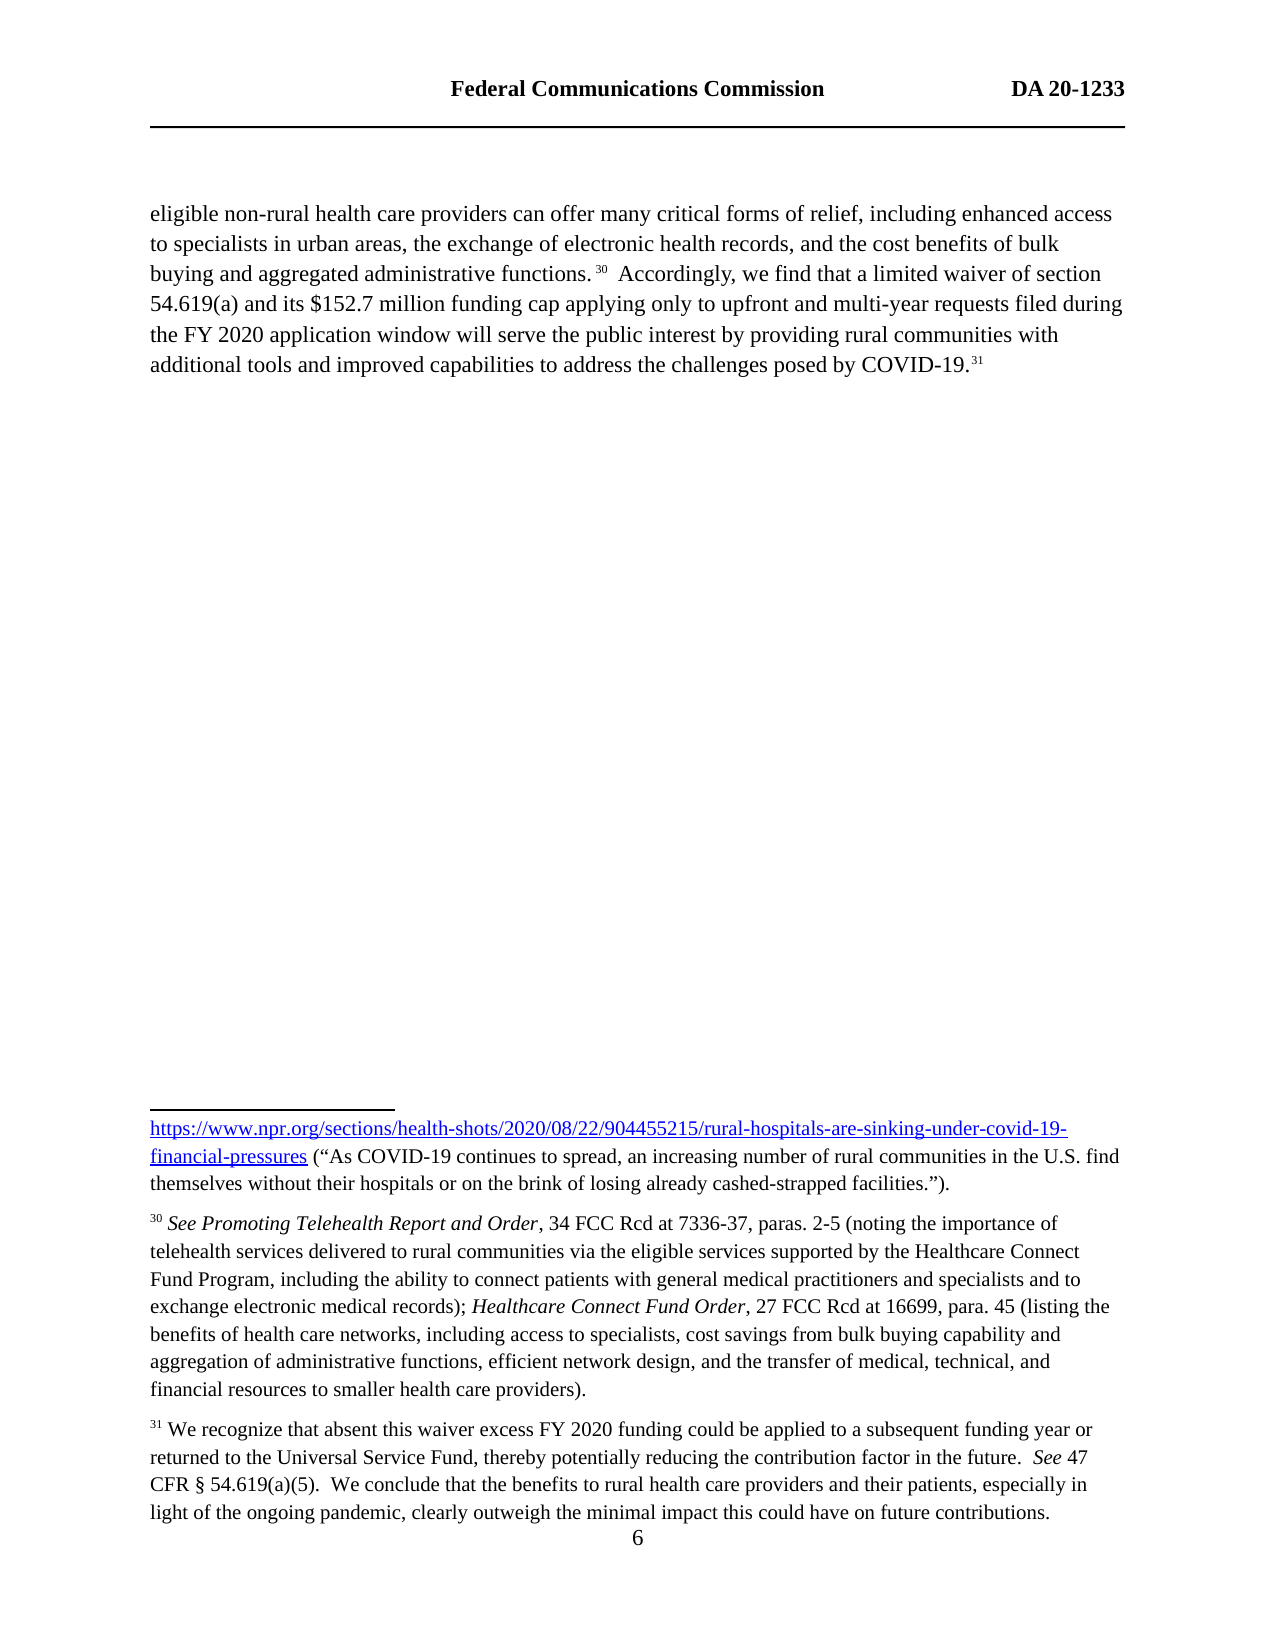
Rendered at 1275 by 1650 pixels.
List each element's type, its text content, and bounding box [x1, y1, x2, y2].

text We also conclude that the public interest strongly favors putting the excess available RHC Program funding to use this funding year rather than rolling it over for use in future years. The once-in-a-century impact of the COVID-19 pandemic has placed the country’s health care system under tremendous and uncommon strain. Health care providers in rural America, which lack the medical resources more widely available in more populous areas of the country, have been particularly hard hit, especially as caseloads of infected patients rise. Fully funding the consortia that link rural health care providers with eligible non-rural health care providers can offer many critical forms of relief, including enhanced access to specialists in urban areas, the exchange of electronic health records, and the cost benefits of bulk buying and aggregated administrative functions. Accordingly, we find that a limited waiver of section 54.619(a) and its $152.7 million funding cap applying only to upfront and multi-year requests filed during the FY 2020 application window will serve the public interest by providing rural communities with additional tools and improved capabilities to address the challenges posed by COVID-19. [150, 200, 1125, 377]
